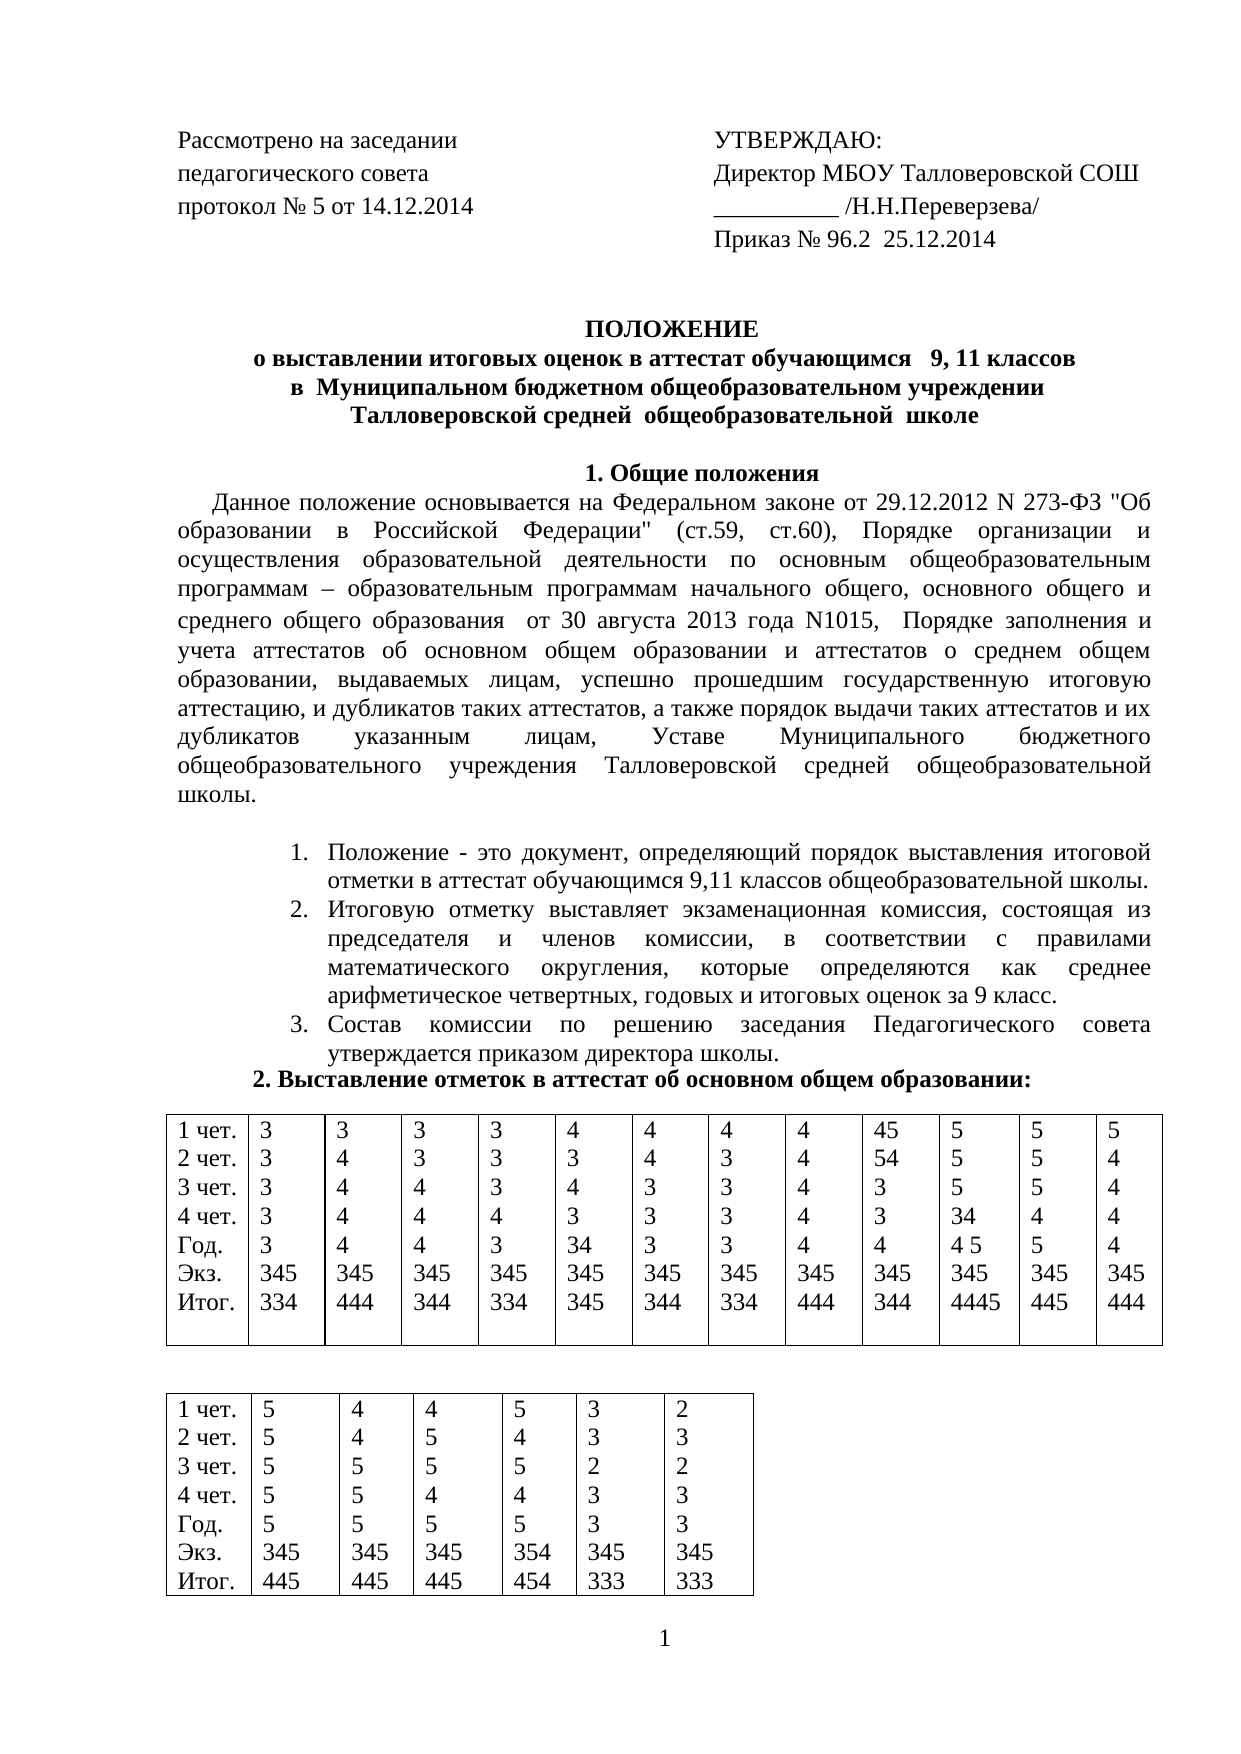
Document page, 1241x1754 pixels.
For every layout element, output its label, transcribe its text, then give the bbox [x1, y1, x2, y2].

table_header 2 3 2 3 3 345 333 [665, 1394, 753, 1595]
text в Муниципальном бюджетном общеобразовательном учреждении [177, 372, 1152, 400]
table_header 45 54 3 3 4 345 344 [863, 1115, 939, 1345]
table_header 5 4 5 4 5 354 454 [503, 1394, 576, 1595]
table_header 4 3 3 3 3 345 334 [709, 1115, 785, 1345]
table_header 5 5 5 4 5 345 445 [1020, 1115, 1096, 1345]
text Данное положение основывается на Федеральном законе от 29.12.2012 N 273-ФЗ "Об образовании в Российской Федерации" (ст.59, ст.60), Порядке организации и осуществления образовательной деятельности по основным общеобразовательным программам – образовательным программам начального общего, основного общего и среднего общего образования от 30 августа 2013 года N1015, Порядке заполнения и учета аттестатов об основном общем образовании и аттестатов о среднем общем образовании, выдаваемых лицам, успешно прошедшим государственную итоговую аттестацию, и дубликатов таких аттестатов, а также порядок выдачи таких аттестатов и их дубликатов указанным лицам, Уставе Муниципального бюджетного общеобразовательного учреждения Талловеровской средней общеобразовательной школы. [177, 487, 1152, 808]
table_header 4 5 5 4 5 345 445 [414, 1394, 502, 1595]
text Положение [177, 314, 1152, 343]
table_header 4 4 3 3 3 345 344 [633, 1115, 708, 1345]
table_header 3 4 4 4 4 345 444 [326, 1115, 401, 1345]
table_header Рассмотрено на заседании педагогического совета протокол № 5 от 14.12.2014 [166, 125, 702, 257]
table_header 4 3 4 3 34 345 345 [556, 1115, 632, 1345]
table_header 3 3 2 3 3 345 333 [577, 1394, 664, 1595]
text о выставлении итоговых оценок в аттестат обучающимся 9, 11 классов [177, 343, 1152, 372]
table_header 5 5 5 5 5 345 445 [252, 1394, 339, 1595]
table_header 5 4 4 4 4 345 444 [1097, 1115, 1162, 1345]
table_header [167, 1115, 248, 1345]
table_header 3 3 3 4 3 345 334 [479, 1115, 555, 1345]
table_header 4 4 5 5 5 345 445 [340, 1394, 413, 1595]
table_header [167, 1394, 251, 1595]
list Состав комиссии по решению заседания Педагогического совета утверждается приказом директора школы. [290, 1009, 1152, 1067]
table_header 5 5 5 34 4 5 345 4445 [940, 1115, 1019, 1345]
table_header 3 3 3 3 3 345 334 [249, 1115, 324, 1345]
table_header УТВЕРЖДАЮ: Директор МБОУ Талловеровской СОШ __________ /Н.Н.Переверзева/ Приказ № 96.2 25.12.2014 [702, 125, 1166, 257]
text 2. Выставление отметок в аттестат об основном общем образовании: [200, 1067, 1080, 1093]
text 1. Общие положения [177, 458, 1152, 487]
list Положение - это документ, определяющий порядок выставления итоговой отметки в аттестат обучающимся 9,11 классов общеобразовательной школы. [290, 837, 1152, 894]
table_header 4 4 4 4 4 345 444 [786, 1115, 862, 1345]
list Итоговую отметку выставляет экзаменационная комиссия, состоящая из председателя и членов комиссии, в соответствии с правилами математического округления, которые определяются как среднее арифметическое четвертных, годовых и итоговых оценок за 9 класс. [290, 894, 1152, 1009]
text Талловеровской средней общеобразовательной школе [177, 400, 1152, 429]
table_header 3 3 4 4 4 345 344 [402, 1115, 478, 1345]
